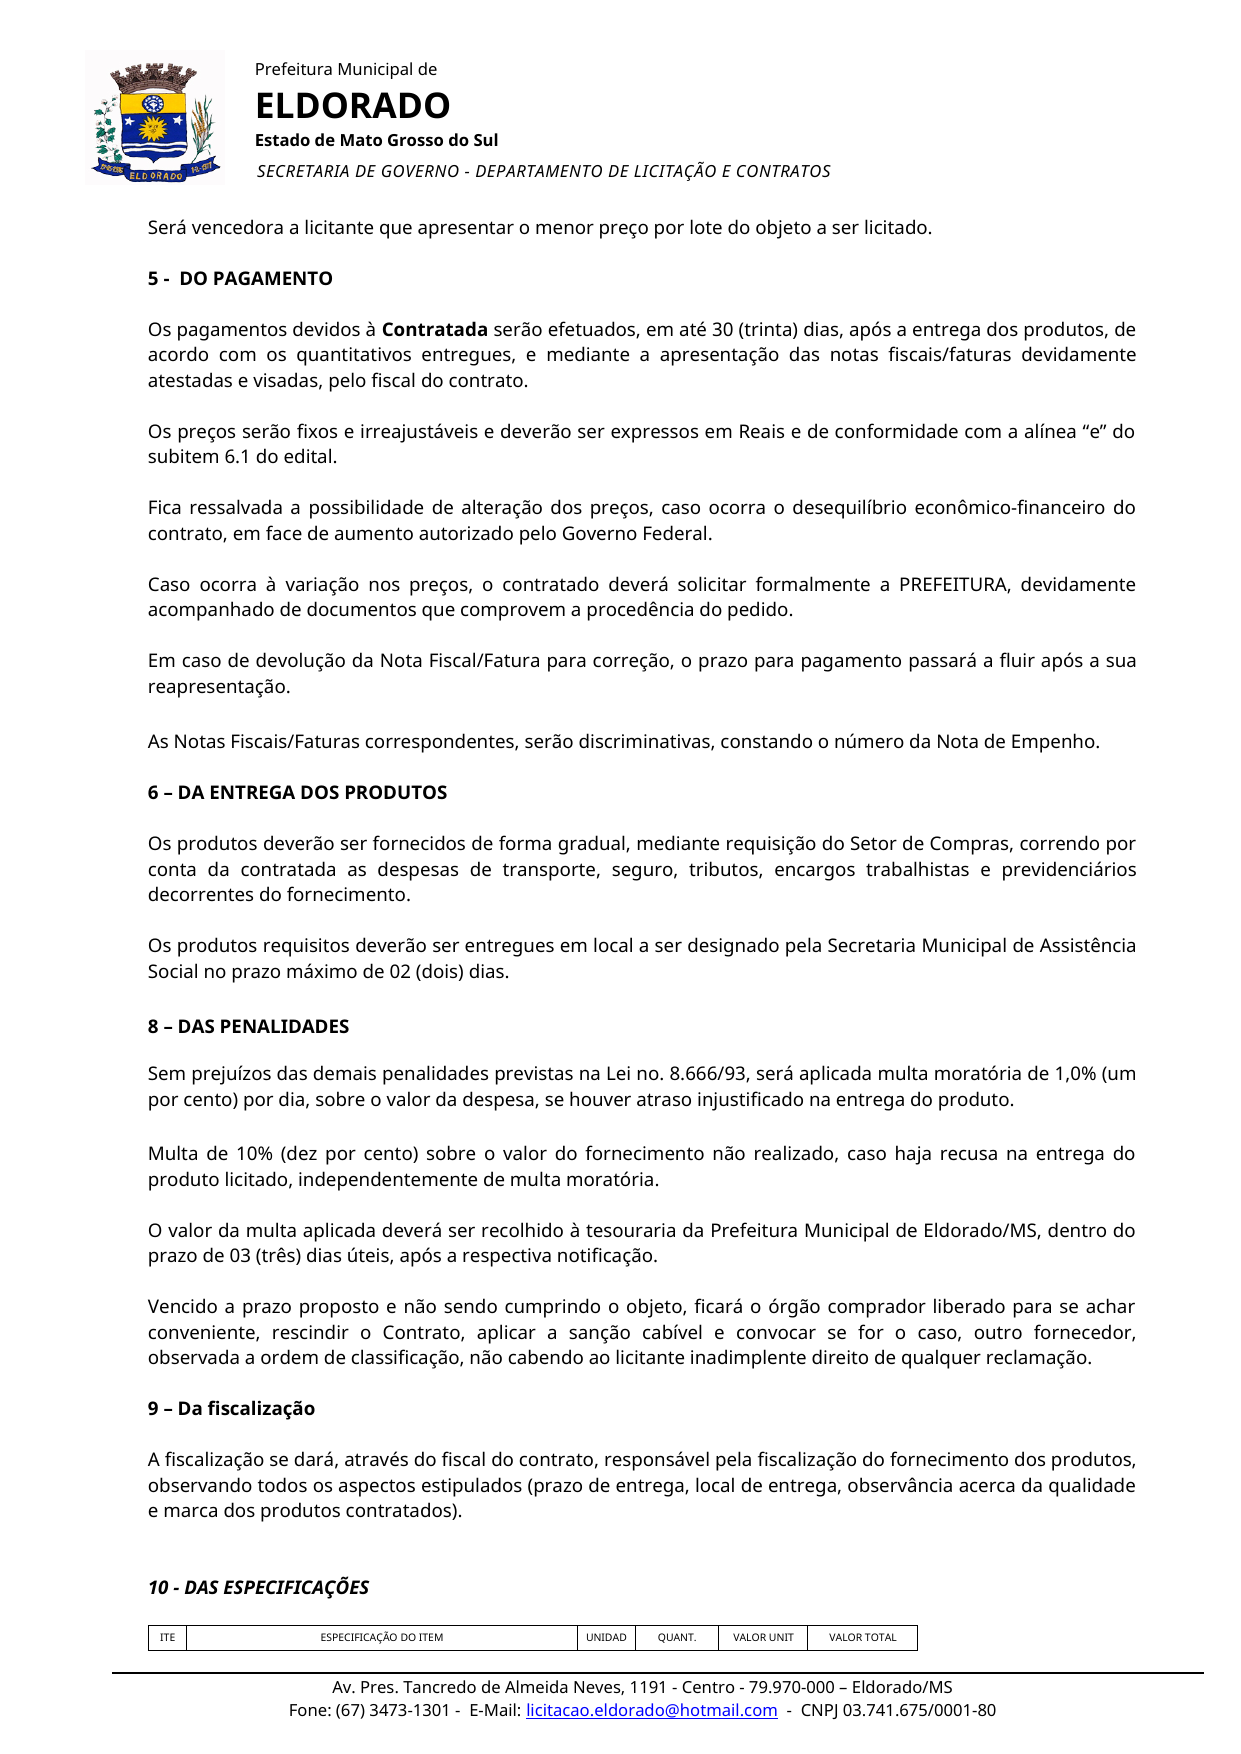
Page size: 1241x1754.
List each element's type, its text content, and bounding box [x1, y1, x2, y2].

text Sem prejuízos das demais penalidades previstas na Lei no. 8.666/93, será aplicada multa moratória de 1,0% (um por cento) por dia, sobre o valor da despesa, se houver atraso injustificado na entrega do produto. [148, 1061, 1138, 1112]
text Em caso de devolução da Nota Fiscal/Fatura para correção, o prazo para pagamento passará a fluir após a sua reapresentação. [148, 648, 1138, 699]
text Caso ocorra à variação nos preços, o contratado deverá solicitar formalmente a PREFEITURA, devidamente acompanhado de documentos que comprovem a procedência do pedido. [148, 571, 1138, 622]
text 6 – DA ENTREGA DOS PRODUTOS [148, 779, 1138, 805]
table_header ITEM [149, 1626, 186, 1649]
text Será vencedora a licitante que apresentar o menor preço por lote do objeto a ser licitado. [148, 214, 1138, 239]
table_header VALOR UNIT MÁXIMO [719, 1626, 807, 1649]
picture [85, 50, 225, 185]
text A fiscalização se dará, através do fiscal do contrato, responsável pela fiscalização do fornecimento dos produtos, observando todos os aspectos estipulados (prazo de entrega, local de entrega, observância acerca da qualidade e marca dos produtos contratados). [148, 1447, 1138, 1523]
text Vencido a prazo proposto e não sendo cumprindo o objeto, ficará o órgão comprador liberado para se achar conveniente, rescindir o Contrato, aplicar a sanção cabível e convocar se for o caso, outro fornecedor, observada a ordem de classificação, não cabendo ao licitante inadimplente direito de qualquer reclamação. [148, 1293, 1138, 1370]
table_header UNIDADE [578, 1626, 635, 1649]
table_header QUANT. [636, 1626, 718, 1649]
table_header ESPECIFICAÇÃO DO ITEM [187, 1626, 577, 1649]
text O valor da multa aplicada deverá ser recolhido à tesouraria da Prefeitura Municipal de Eldorado/MS, dentro do prazo de 03 (três) dias úteis, após a respectiva notificação. [148, 1217, 1138, 1268]
text 8 – DAS PENALIDADES [148, 1013, 1138, 1039]
text Os pagamentos devidos à Contratada serão efetuados, em até 30 (trinta) dias, após a entrega dos produtos, de acordo com os quantitativos entregues, e mediante a apresentação das notas fiscais/faturas devidamente atestadas e visadas, pelo fiscal do contrato. [148, 316, 1138, 393]
text Fica ressalvada a possibilidade de alteração dos preços, caso ocorra o desequilíbrio econômico-financeiro do contrato, em face de aumento autorizado pelo Governo Federal. [148, 495, 1138, 546]
text 9 – Da fiscalização [148, 1396, 1138, 1421]
text Os preços serão fixos e irreajustáveis e deverão ser expressos em Reais e de conformidade com a alínea “e” do subitem 6.1 do edital. [148, 418, 1138, 469]
text 5 - DO PAGAMENTO [148, 265, 1138, 291]
text Multa de 10% (dez por cento) sobre o valor do fornecimento não realizado, caso haja recusa na entrega do produto licitado, independentemente de multa moratória. [148, 1140, 1138, 1191]
text As Notas Fiscais/Faturas correspondentes, serão discriminativas, constando o número da Nota de Empenho. [148, 728, 1138, 754]
text 10 - DAS ESPECIFICAÇÕES [148, 1574, 1132, 1600]
text Os produtos requisitos deverão ser entregues em local a ser designado pela Secretaria Municipal de Assistência Social no prazo máximo de 02 (dois) dias. [148, 933, 1138, 984]
text Os produtos deverão ser fornecidos de forma gradual, mediante requisição do Setor de Compras, correndo por conta da contratada as despesas de transporte, seguro, tributos, encargos trabalhistas e previdenciários decorrentes do fornecimento. [148, 831, 1138, 907]
table_header VALOR TOTAL MÁXIMO [808, 1626, 917, 1649]
